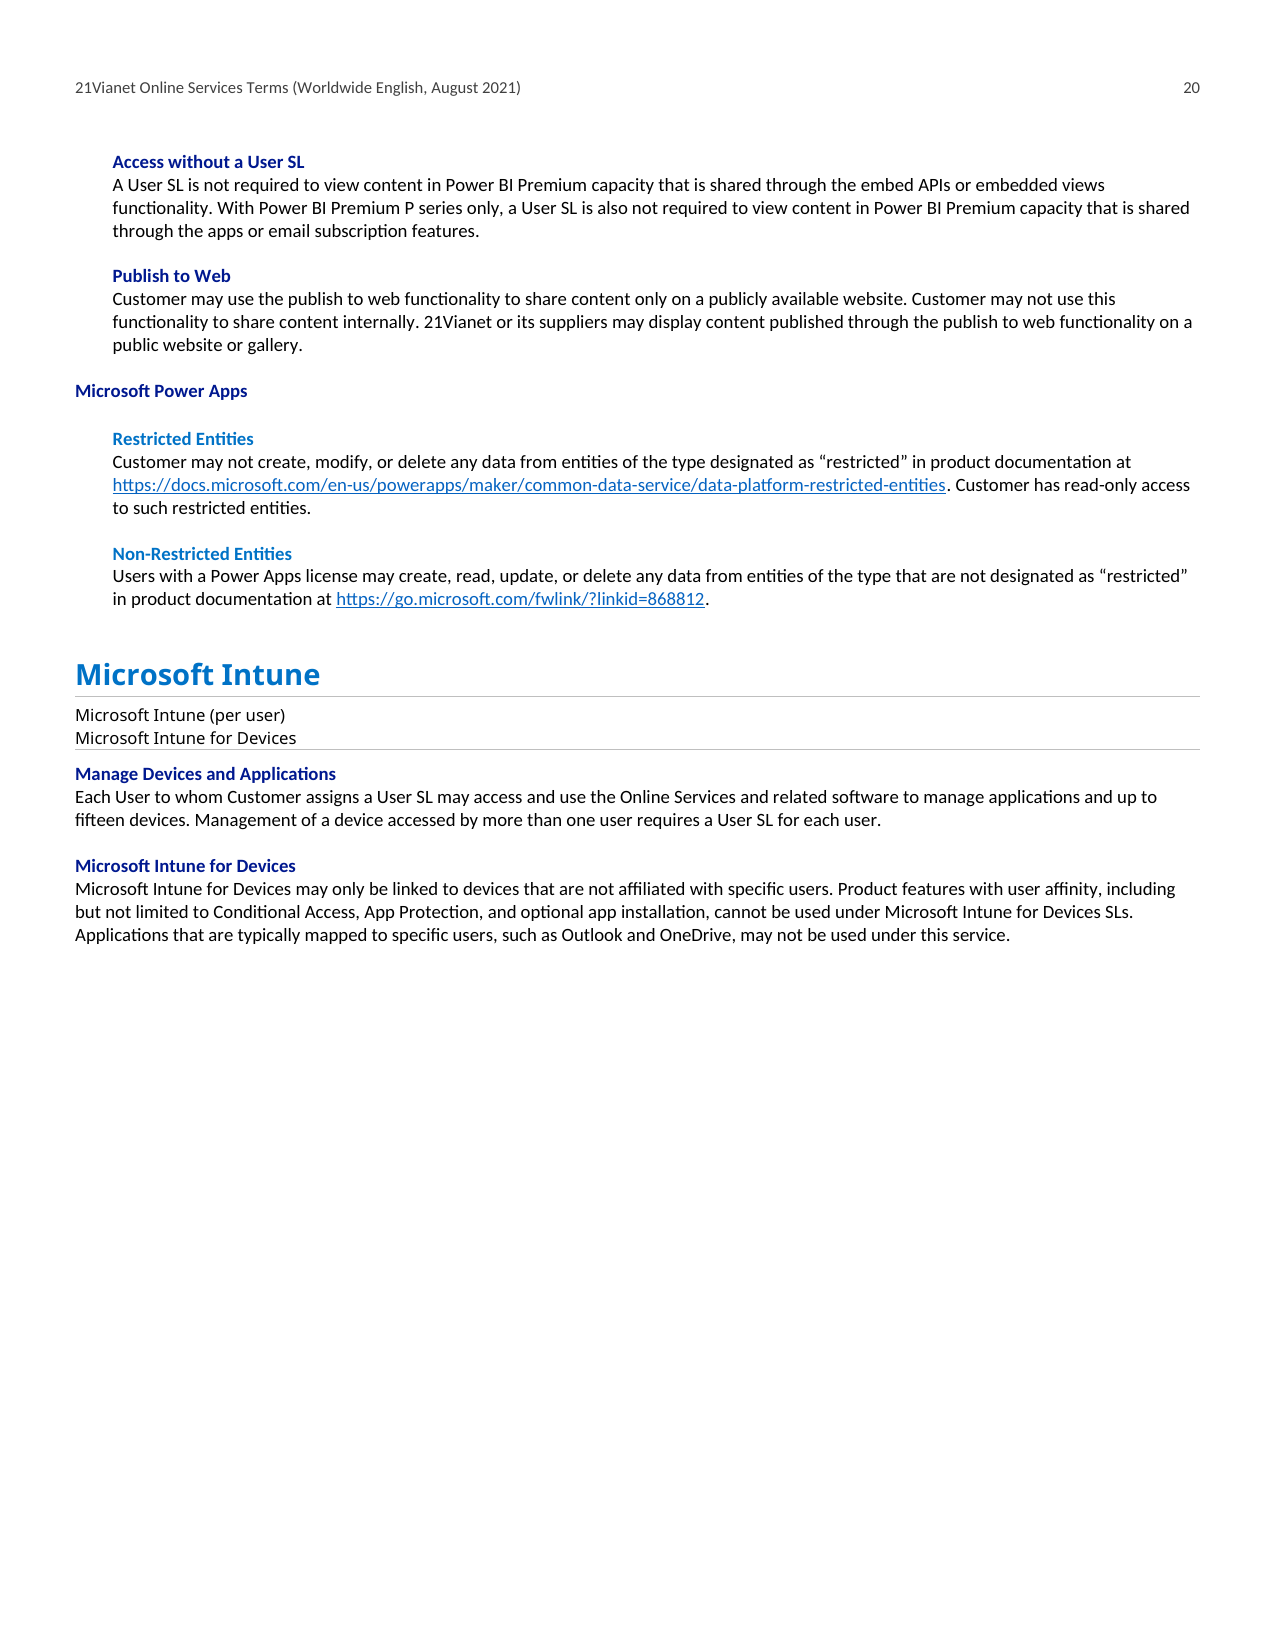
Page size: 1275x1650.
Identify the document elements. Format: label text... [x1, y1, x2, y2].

list Customer may use the publish to web functionality to share content only on a publicly available website. Customer may not use this functionality to share content internally. 21Vianet or its suppliers may display content published through the publish to web functionality on a public website or gallery. [112, 287, 1200, 356]
list Microsoft Power Apps [75, 379, 1200, 402]
list Each User to whom Customer assigns a User SL may access and use the Online Services and related software to manage applications and up to fifteen devices. Management of a device accessed by more than one user requires a User SL for each user. [75, 785, 1200, 831]
list Users with a Power Apps license may create, read, update, or delete any data from entities of the type that are not designated as “restricted” in product documentation at https://go.microsoft.com/fwlink/?linkid=868812. [112, 564, 1200, 610]
list Microsoft Intune for Devices [75, 726, 1200, 749]
subtitle Microsoft Intune [75, 654, 1200, 696]
subtitle Publish to Web [112, 264, 1200, 287]
subtitle Access without a User SL [112, 150, 1200, 173]
list Non-Restricted Entities [112, 542, 1200, 564]
list Customer may not create, modify, or delete any data from entities of the type designated as “restricted” in product documentation at https://docs.microsoft.com/en-us/powerapps/maker/common-data-service/data-platform-restricted-entities. Customer has read-only access to such restricted entities. [112, 450, 1200, 519]
list Microsoft Intune (per user) [75, 704, 1200, 726]
list Microsoft Intune for Devices may only be linked to devices that are not affiliated with specific users. Product features with user affinity, including but not limited to Conditional Access, App Protection, and optional app installation, cannot be used under Microsoft Intune for Devices SLs. Applications that are typically mapped to specific users, such as Outlook and OneDrive, may not be used under this service. [75, 877, 1200, 946]
list Manage Devices and Applications [75, 762, 1200, 785]
list A User SL is not required to view content in Power BI Premium capacity that is shared through the embed APIs or embedded views functionality. With Power BI Premium P series only, a User SL is also not required to view content in Power BI Premium capacity that is shared through the apps or email subscription features. [112, 173, 1200, 242]
list Microsoft Intune for Devices [75, 854, 1200, 877]
list Restricted Entities [112, 427, 1200, 450]
